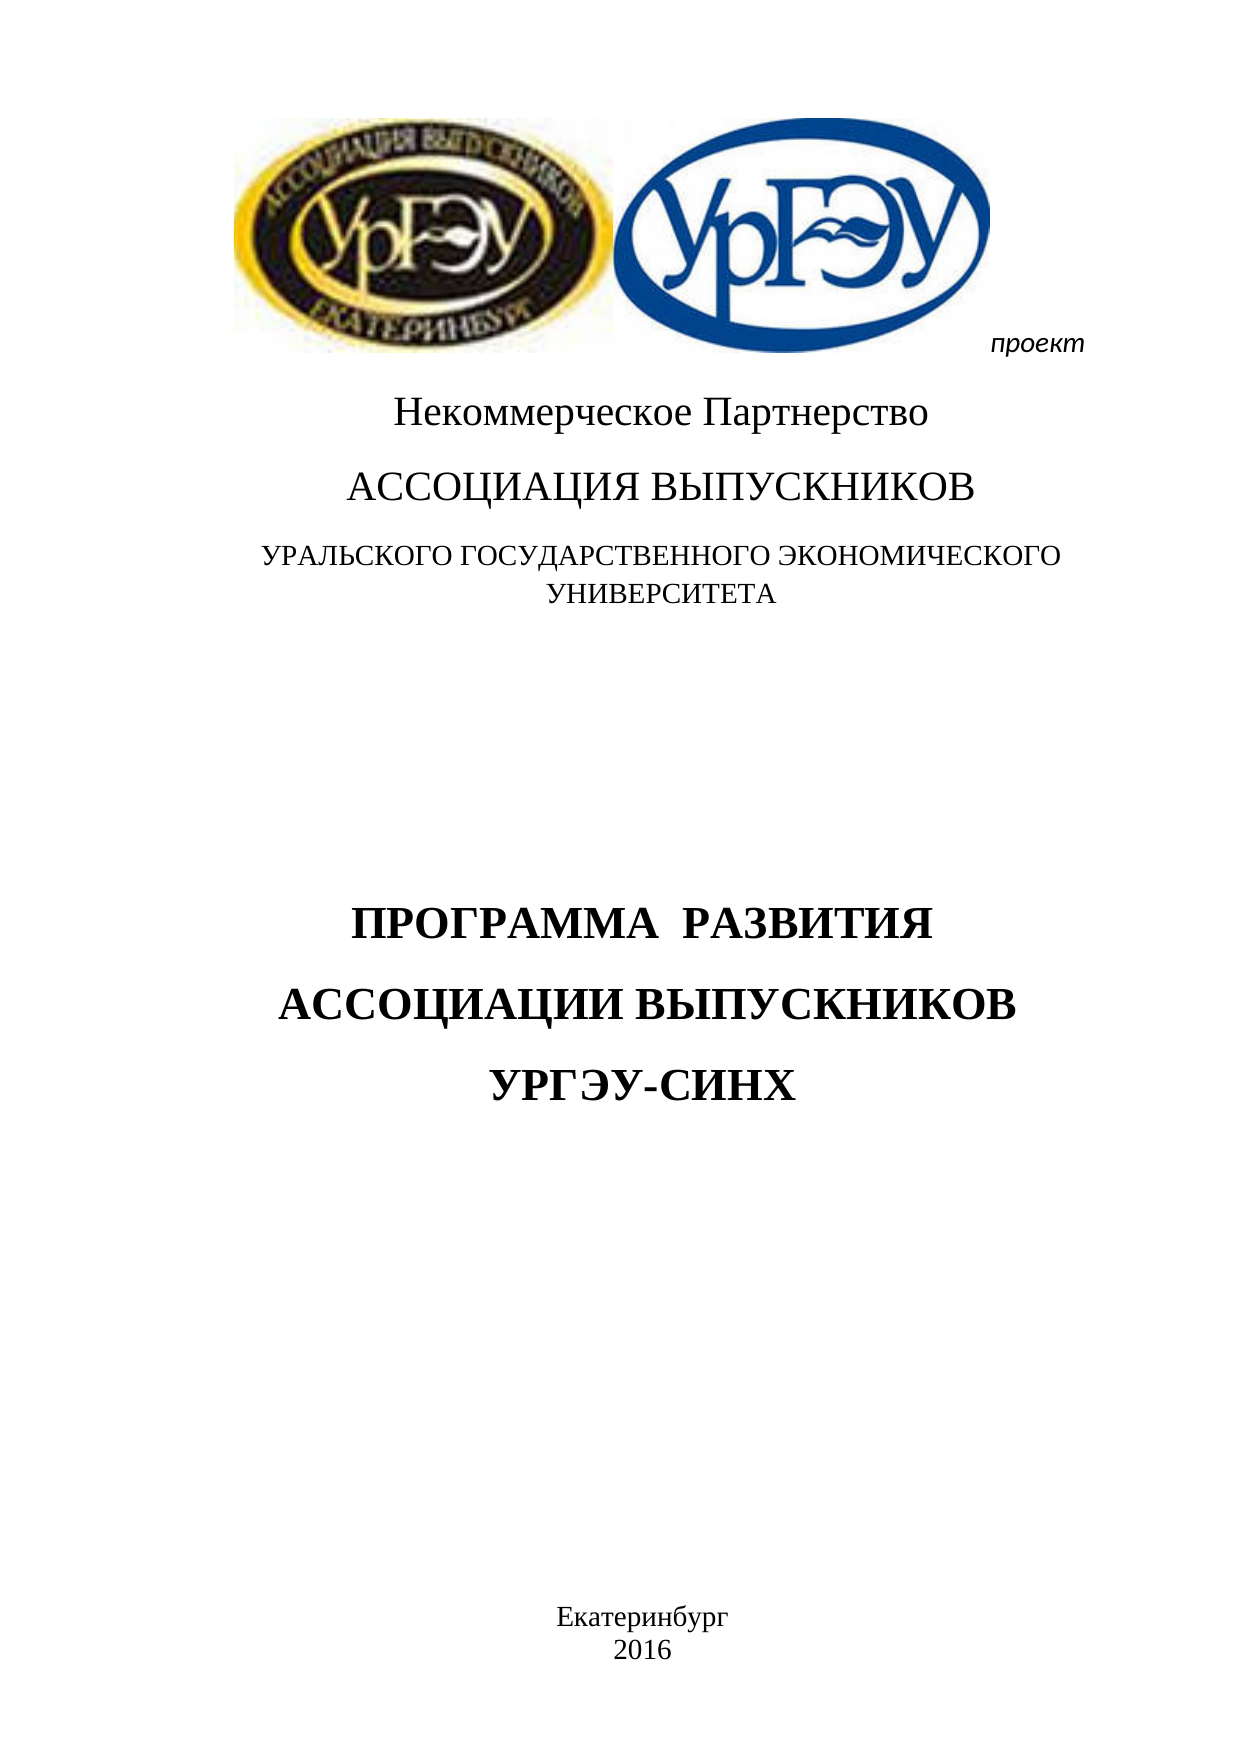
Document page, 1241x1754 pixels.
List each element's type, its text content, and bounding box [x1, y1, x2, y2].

text УРГЭУ-СИНХ [118, 1058, 1166, 1111]
text Некоммерческое Партнерство [156, 386, 1166, 434]
text АССОЦИАЦИЯ ВЫПУСКНИКОВ [156, 462, 1166, 510]
text АССОЦИАЦИИ ВЫПУСКНИКОВ [118, 977, 1166, 1029]
text УРАЛЬСКОГО ГОСУДАРСТВЕННОГО ЭКОНОМИЧЕСКОГО УНИВЕРСИТЕТА [156, 538, 1166, 610]
text Екатеринбург [118, 1599, 1166, 1632]
picture [233, 118, 990, 353]
text ПРОГРАММА РАЗВИТИЯ [118, 895, 1166, 948]
text 2016 [118, 1632, 1166, 1666]
